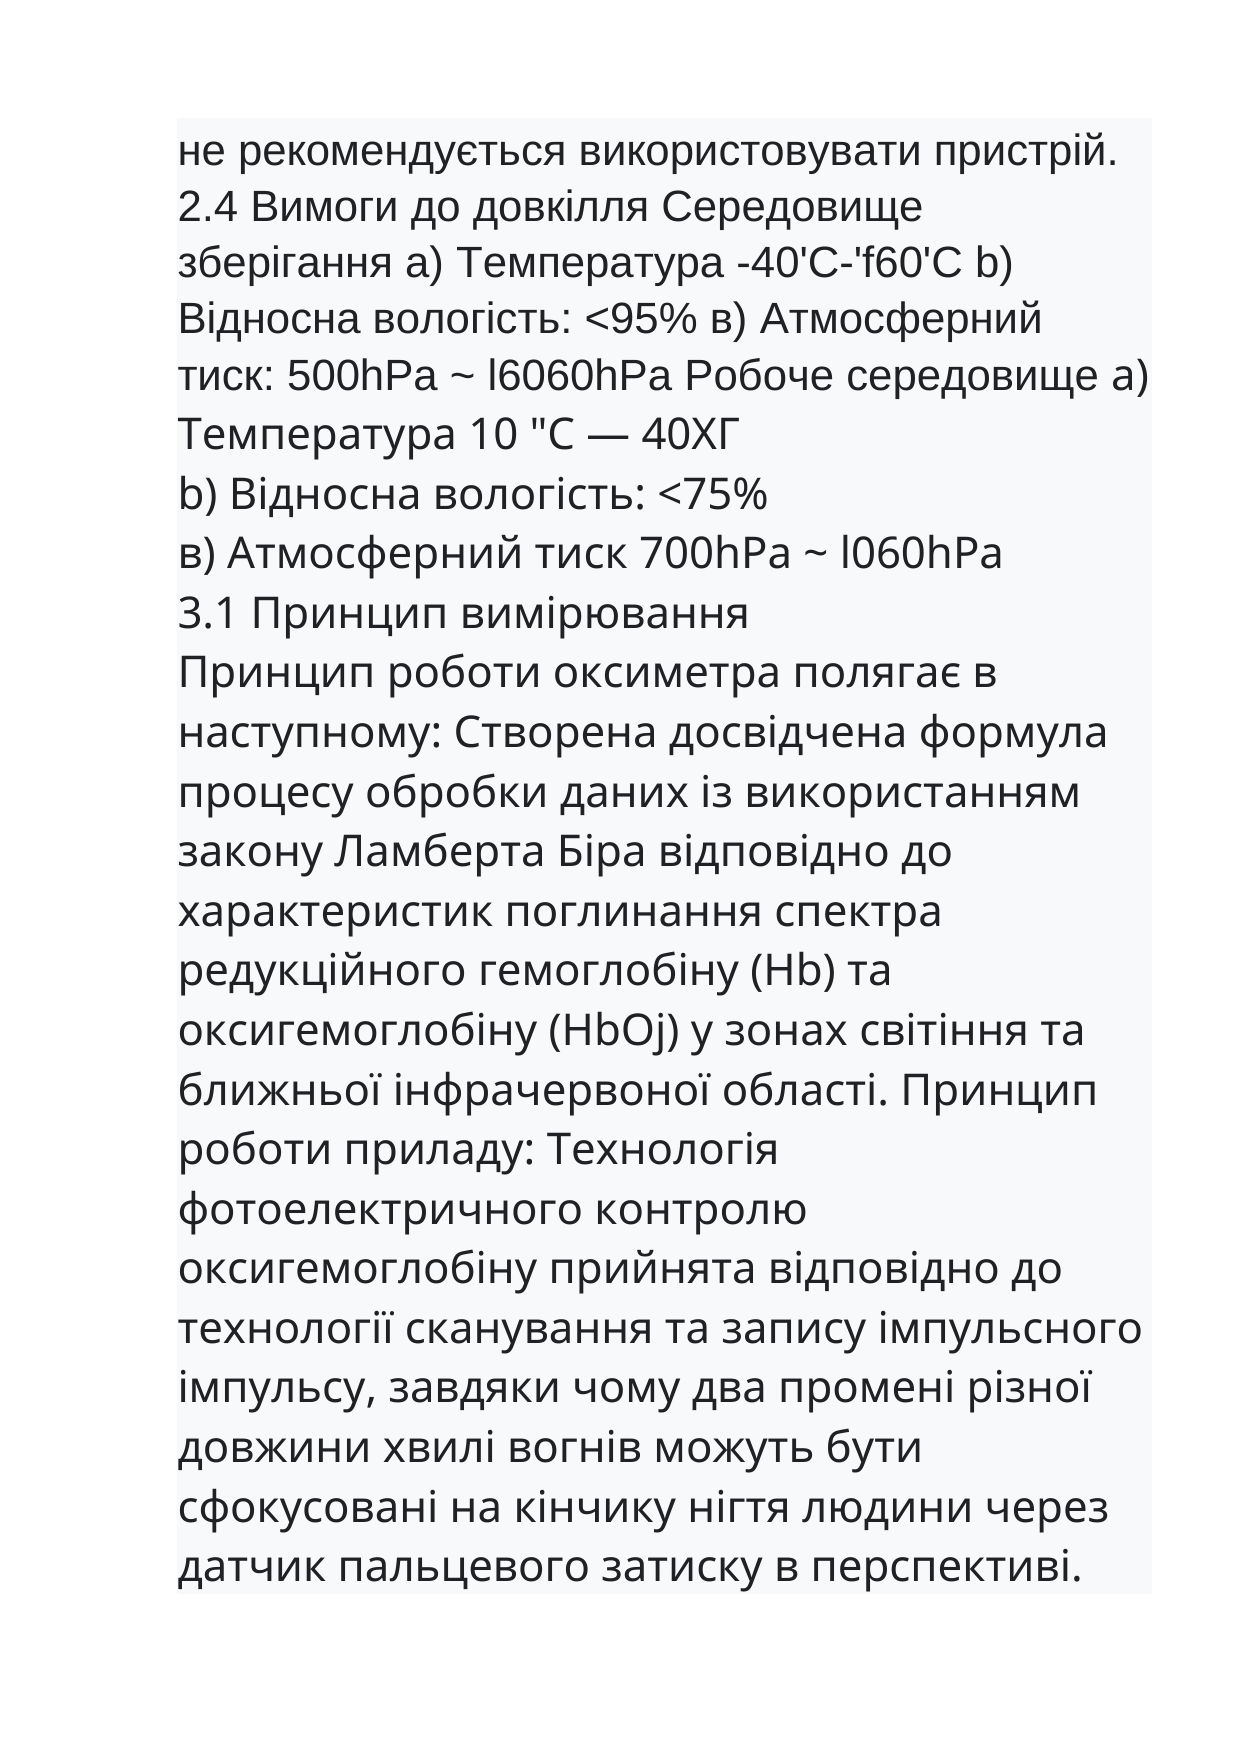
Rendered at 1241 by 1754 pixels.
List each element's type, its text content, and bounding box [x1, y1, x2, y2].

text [177, 641, 1152, 1594]
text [177, 118, 1152, 462]
text в) Атмосферний тиск 700hPa ~ l060hPa [177, 522, 1152, 581]
text 3.1 Принцип вимірювання [177, 581, 1152, 641]
text b) Відносна вологість: <75% [177, 462, 1152, 522]
